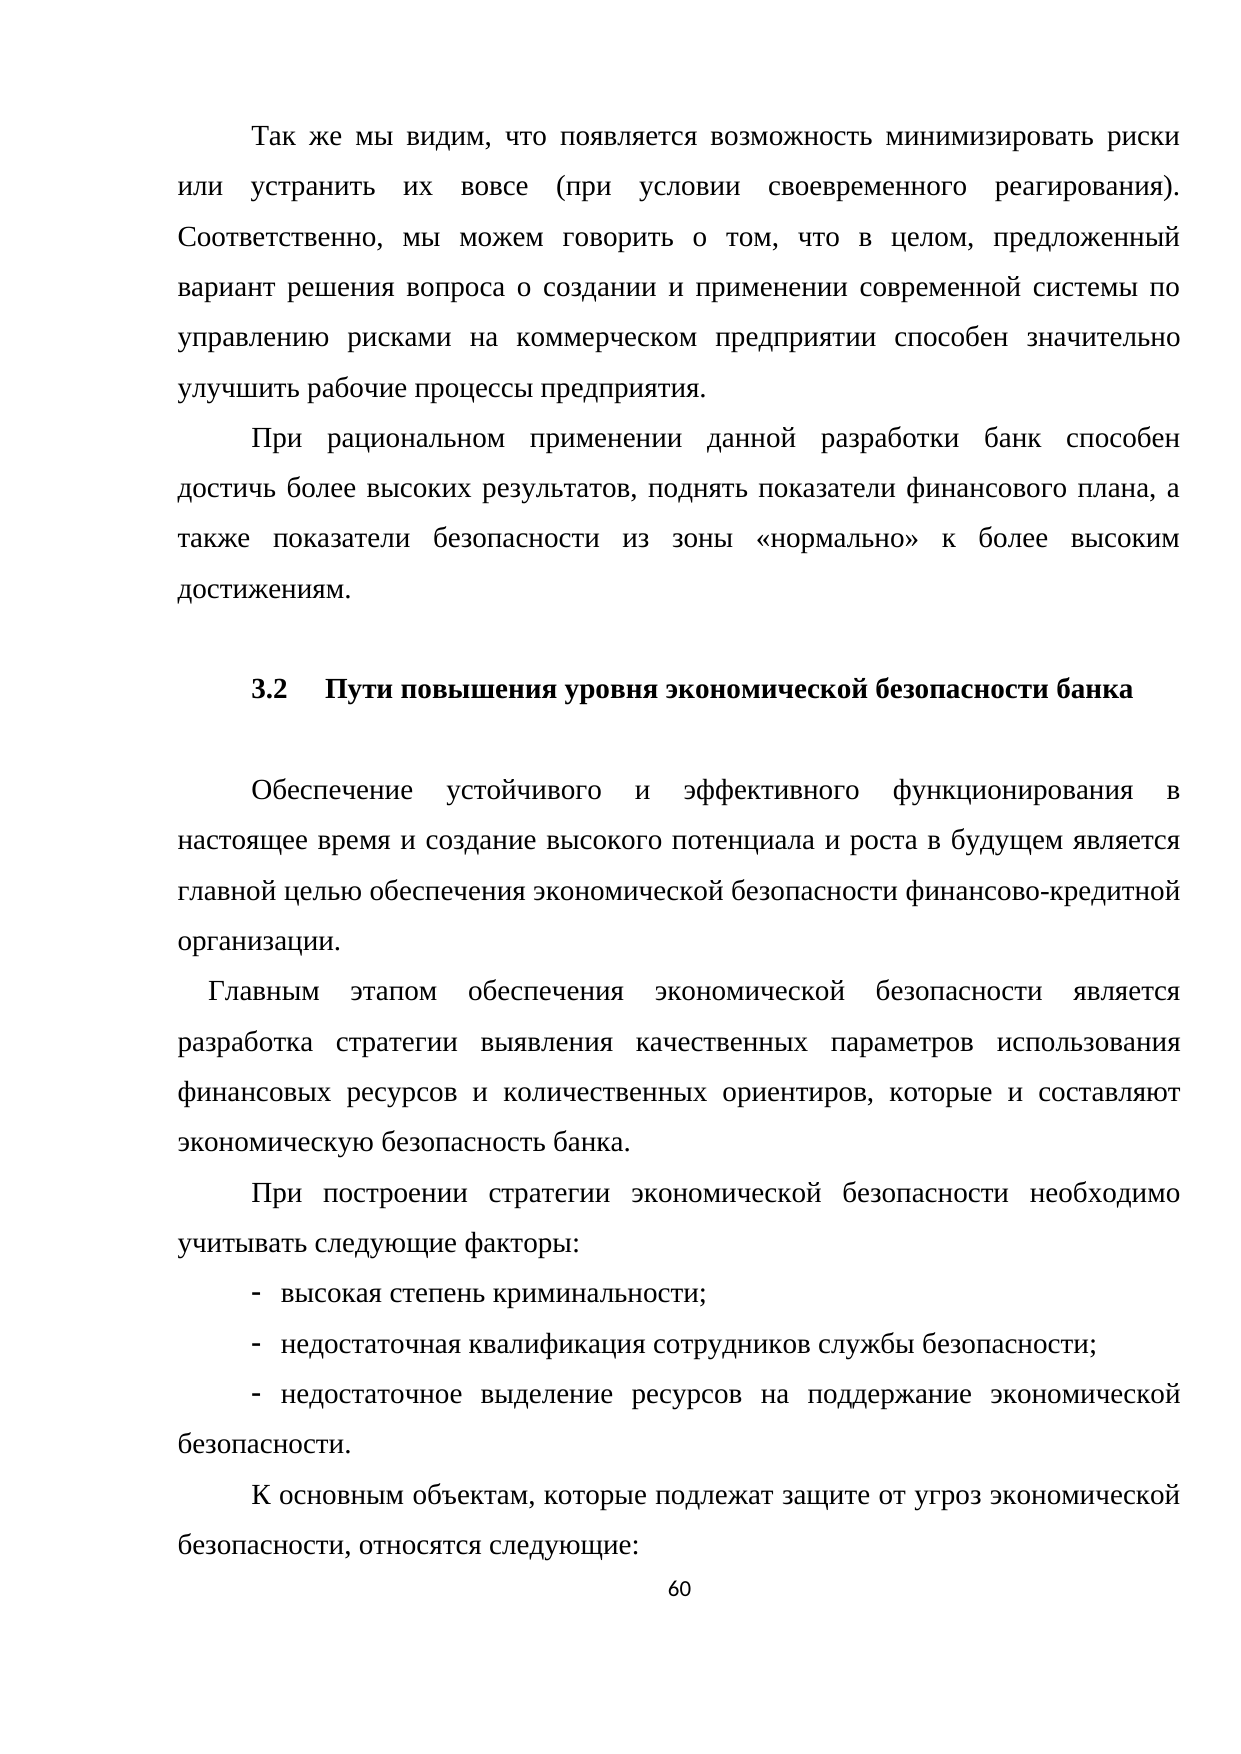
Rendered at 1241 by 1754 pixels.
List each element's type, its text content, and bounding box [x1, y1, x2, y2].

list недостаточное выделение ресурсов на поддержание экономической безопасности. [177, 1376, 1181, 1460]
list недостаточная квалификация сотрудников службы безопасности; [177, 1326, 1181, 1359]
text При построении стратегии экономической безопасности необходимо учитывать следующие факторы: [177, 1175, 1181, 1258]
list К основным объектам, которые подлежат защите от угроз экономической безопасности, относятся следующие: [177, 1477, 1181, 1561]
text При рациональном применении данной разработки банк способен достичь более высоких результатов, поднять показатели финансового плана, а также показатели безопасности из зоны «нормально» к более высоким достижениям. [177, 420, 1181, 604]
text Так же мы видим, что появляется возможность минимизировать риски или устранить их вовсе (при условии своевременного реагирования). Соответственно, мы можем говорить о том, что в целом, предложенный вариант решения вопроса о создании и применении современной системы по управлению рисками на коммерческом предприятии способен значительно улучшить рабочие процессы предприятия. [177, 118, 1181, 403]
text Обеспечение устойчивого и эффективного функционирования в настоящее время и создание высокого потенциала и роста в будущем является главной целью обеспечения экономической безопасности финансово-кредитной организации. [177, 772, 1181, 957]
subtitle Пути повышения уровня экономической безопасности банка [177, 672, 1181, 705]
text Главным этапом обеспечения экономической безопасности является разработка стратегии выявления качественных параметров использования финансовых ресурсов и количественных ориентиров, которые и составляют экономическую безопасность банка. [177, 973, 1181, 1158]
list высокая степень криминальности; [177, 1275, 1181, 1309]
